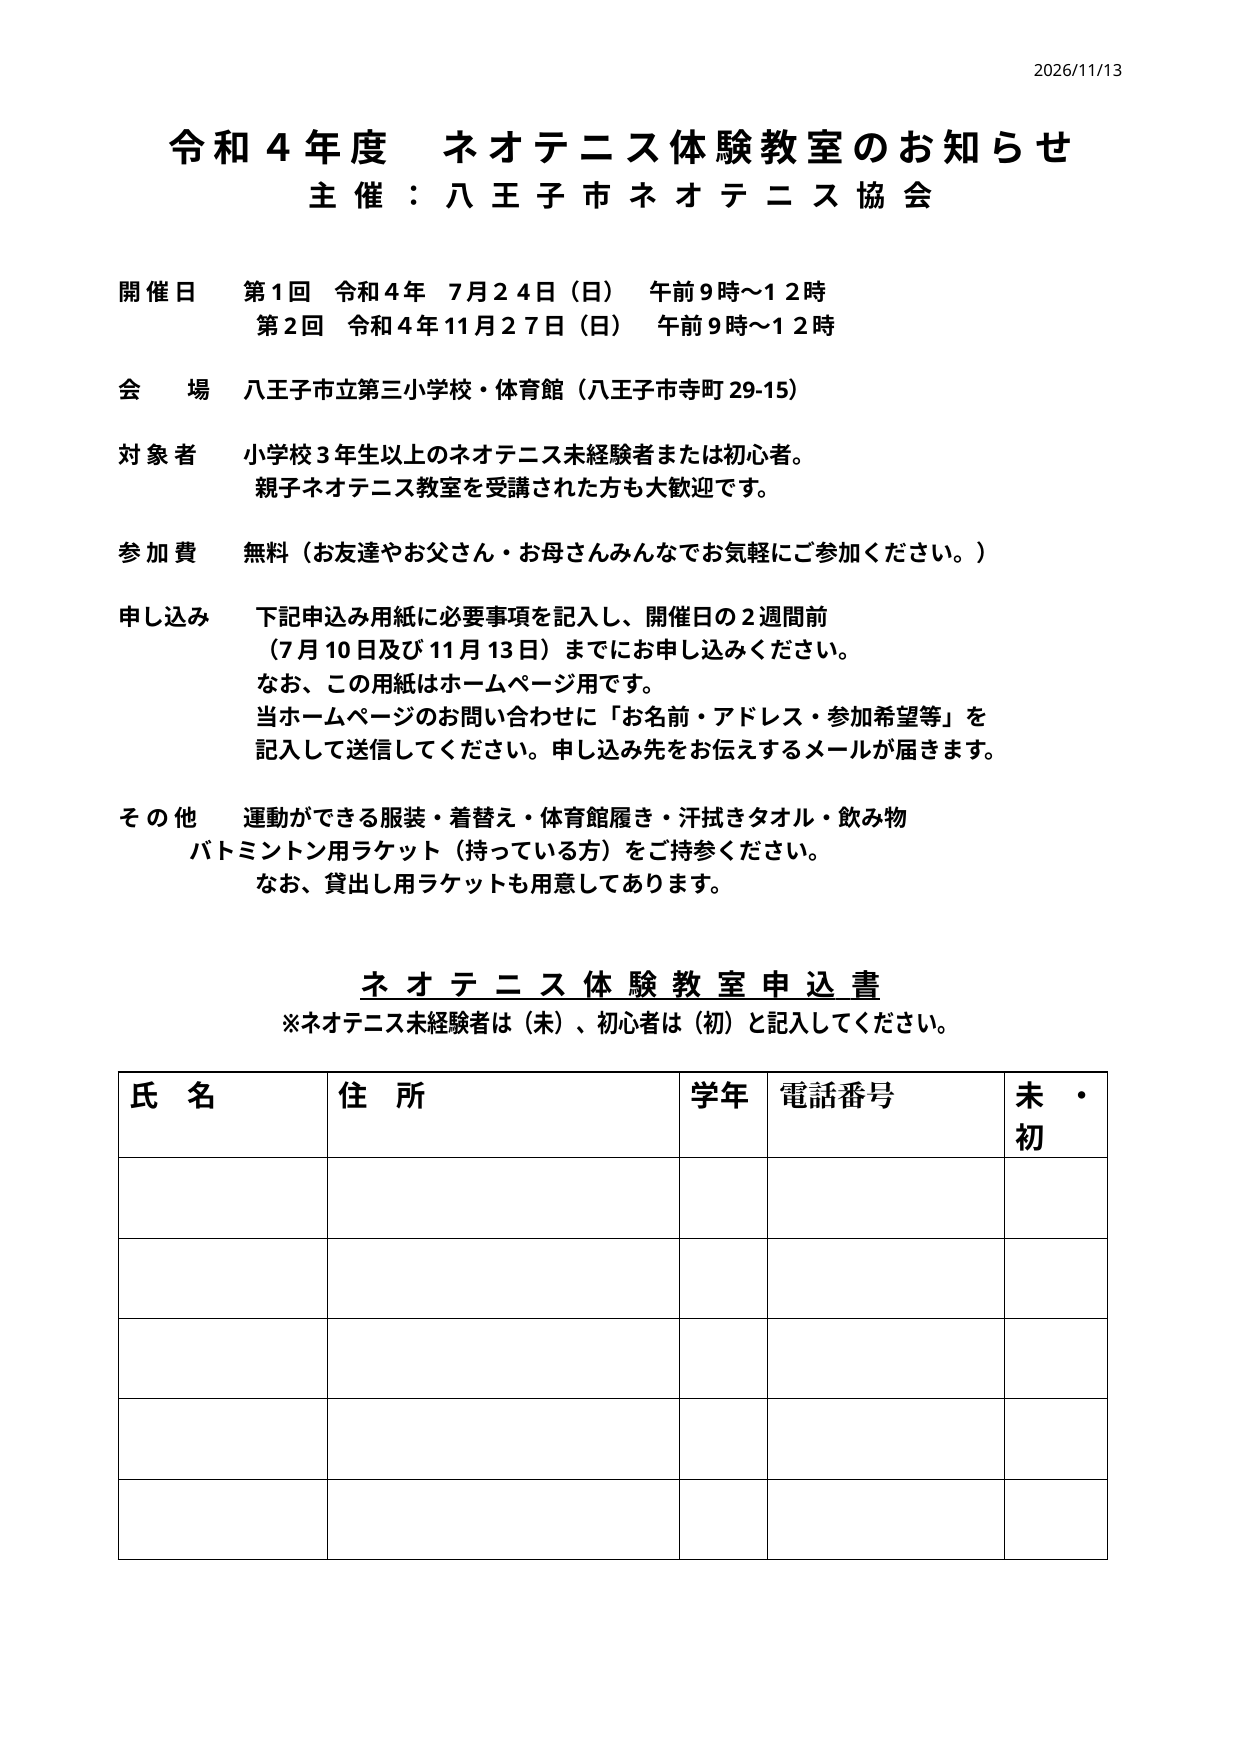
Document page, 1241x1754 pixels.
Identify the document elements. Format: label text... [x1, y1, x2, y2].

table_cell [768, 1239, 1004, 1318]
table_header 未・初 [1005, 1073, 1107, 1157]
table_cell [328, 1158, 679, 1237]
table_cell [119, 1158, 327, 1237]
table_cell [1005, 1239, 1107, 1318]
table_cell [1005, 1480, 1107, 1559]
table_header 氏 名 [119, 1073, 327, 1157]
text 当ホームページのお問い合わせに「お名前・アドレス・参加希望等」を [118, 699, 1122, 732]
table_cell [119, 1319, 327, 1398]
table_cell [768, 1158, 1004, 1237]
table_cell [119, 1480, 327, 1559]
text 主催：八王子市ネオテニス協会 [118, 172, 1122, 215]
text 会 場 八王子市立第三小学校・体育館（八王子市寺町29-15） [118, 372, 1122, 406]
text ネオテニス体験教室申込書 [118, 962, 1122, 1004]
table_cell [768, 1399, 1004, 1479]
table_cell [680, 1158, 767, 1237]
table_cell [680, 1399, 767, 1479]
table_cell [328, 1399, 679, 1479]
table_cell [1005, 1319, 1107, 1398]
text （7月10日及び11月13日）までにお申し込みください。 [118, 632, 1122, 666]
table_header 電話番号 [768, 1073, 1004, 1157]
text 参 加 費 無料（お友達やお父さん・お母さんみんなでお気軽にご参加ください。） [118, 534, 1122, 568]
table_header 学年 [680, 1073, 767, 1157]
text 申し込み 下記申込み用紙に必要事項を記入し、開催日の2週間前 [118, 599, 1122, 632]
table_cell [328, 1480, 679, 1559]
text 令和４年度 ネオテニス体験教室のお知らせ [118, 118, 1122, 172]
table_cell [1005, 1158, 1107, 1237]
table_cell [768, 1319, 1004, 1398]
table_cell [1005, 1399, 1107, 1479]
table_cell [680, 1239, 767, 1318]
text そ の 他 運動ができる服装・着替え・体育館履き・汗拭きタオル・飲み物 [118, 799, 1122, 833]
text 第2回 令和４年11月２７日（日） 午前9時～1２時 [118, 308, 1122, 341]
table_cell [119, 1239, 327, 1318]
text 対 象 者 小学校3年生以上のネオテニス未経験者または初心者。 [118, 437, 1122, 470]
table_cell [328, 1239, 679, 1318]
text 記入して送信してください。申し込み先をお伝えするメールが届きます。 [118, 732, 1122, 765]
text なお、この用紙はホームページ用です。 [118, 666, 1122, 699]
text 親子ネオテニス教室を受講された方も大歓迎です。 [118, 470, 1122, 503]
table_cell [328, 1319, 679, 1398]
text なお、貸出し用ラケットも用意してあります。 [118, 866, 1122, 899]
text ※ネオテニス未経験者は（未）、初心者は（初）と記入してください。 [118, 1004, 1122, 1040]
table_cell [680, 1319, 767, 1398]
text 開 催 日 第1回 令和４年 7月２4日（日） 午前9時～1２時 [118, 274, 1122, 308]
table_header 住 所 [328, 1073, 679, 1157]
table_cell [119, 1399, 327, 1479]
table_cell [680, 1480, 767, 1559]
text バトミントン用ラケット（持っている方）をご持参ください。 [118, 833, 1122, 866]
table_cell [768, 1480, 1004, 1559]
